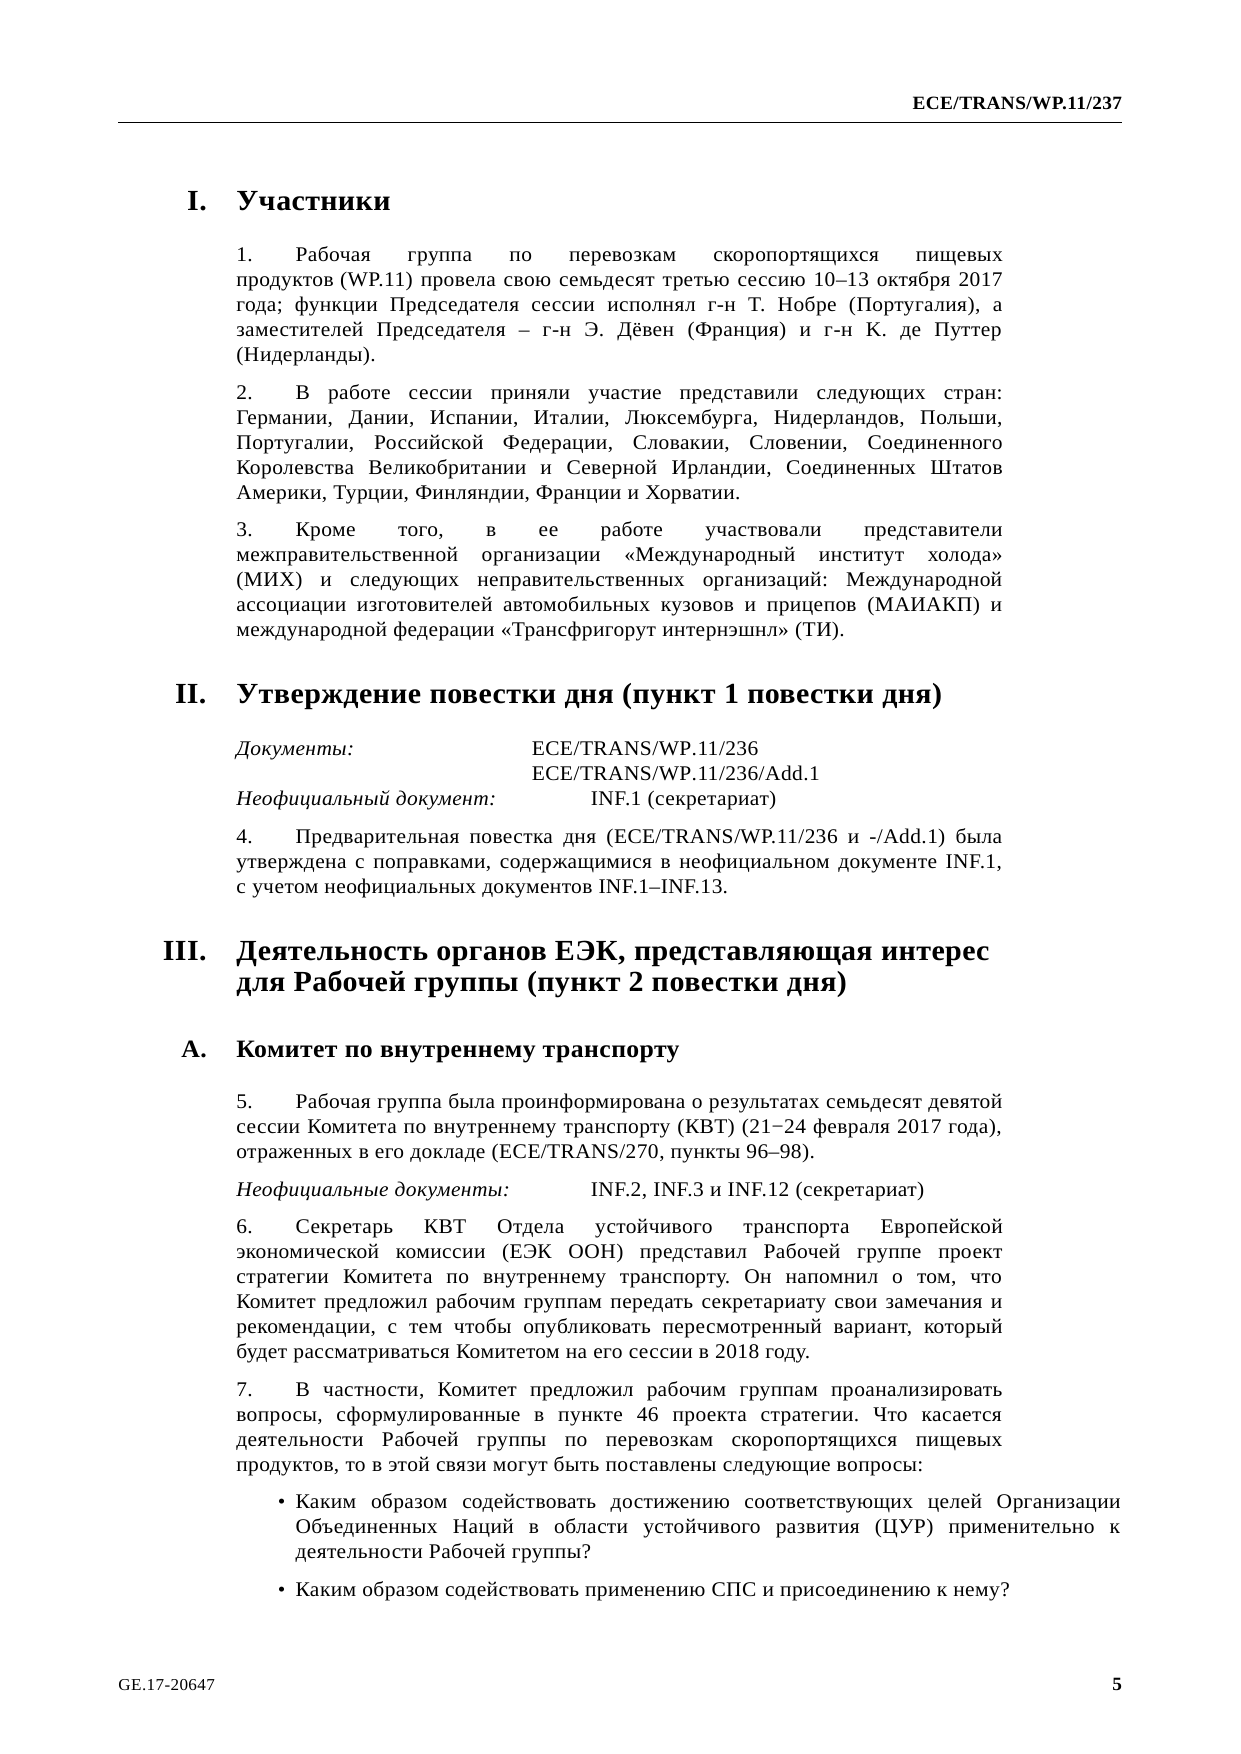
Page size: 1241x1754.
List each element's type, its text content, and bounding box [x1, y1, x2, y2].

text III. Деятельность органов ЕЭК, представляющая интерес для Рабочей группы (пункт 2 повестки дня) [118, 935, 1004, 998]
text 7. В частности, Комитет предложил рабочим группам проанализировать вопросы, сформулированные в пункте 46 проекта стратегии. Что касается деятельности Рабочей группы по перевозкам скоропортящихся пищевых продуктов, то в этой связи могут быть поставлены следующие вопросы: [236, 1376, 1004, 1476]
text II. Утверждение повестки дня (пункт 1 повестки дня) [118, 679, 1004, 710]
text 2. В работе сессии приняли участие представили следующих стран: Германии, Дании, Испании, Италии, Люксембурга, Нидерландов, Польши, Португалии, Российской Федерации, Словакии, Словении, Соединенного Королевства Великобритании и Северной Ирландии, Соединенных Штатов Америки, Турции, Финляндии, Франции и Хорватии. [236, 379, 1004, 504]
text I. Участники [118, 185, 1004, 216]
text 3. Кроме того, в ее работе участвовали представители межправительственной организации «Международный институт холода» (МИХ) и следующих неправительственных организаций: Международной ассоциации изготовителей автомобильных кузовов и прицепов (МАИАКП) и международной федерации «Трансфригорут интернэшнл» (TИ). [236, 516, 1004, 641]
text A. Комитет по внутреннему транспорту [118, 1035, 1004, 1063]
text 4. Предварительная повестка дня (ECE/TRANS/WP.11/236 и -/Add.1) была утверждена с поправками, содержащимися в неофициальном документе INF.1, с учетом неофициальных документов INF.1–INF.13. [236, 823, 1004, 898]
text 6. Секретарь КВТ Отдела устойчивого транспорта Европейской экономической комиссии (ЕЭК ООН) представил Рабочей группе проект стратегии Комитета по внутреннему транспорту. Он напомнил о том, что Комитет предложил рабочим группам передать секретариату свои замечания и рекомендации, с тем чтобы опубликовать пересмотренный вариант, который будет рассматриваться Комитетом на его сессии в 2018 году. [236, 1213, 1004, 1363]
text Каким образом содействовать применению СПС и присоединению к нему? [278, 1576, 1122, 1601]
text 5. Рабочая группа была проинформирована о результатах семьдесят девятой сессии Комитета по внутреннему транспорту (КВТ) (21−24 февраля 2017 года), отраженных в его докладе (ECE/TRANS/270, пункты 96–98). [236, 1088, 1004, 1163]
text Каким образом содействовать достижению соответствующих целей Организации Объединенных Наций в области устойчивого развития (ЦУР) применительно к деятельности Рабочей группы? [278, 1488, 1122, 1563]
text 1. Рабочая группа по перевозкам скоропортящихся пищевых продуктов (WP.11) провела свою семьдесят третью сессию 10–13 октября 2017 года; функции Председателя сессии исполнял г-н T. Нобре (Португалия), а заместителей Председателя – г-н Э. Дëвен (Франция) и г-н K. де Путтер (Нидерланды). [236, 241, 1004, 366]
text Неофициальные документы: INF.2, INF.3 и INF.12 (секретариат) [236, 1176, 1004, 1201]
text Документы: ECE/TRANS/WP.11/236 ECE/TRANS/WP.11/236/Add.1 Неофициальный документ: INF.1 (секретариат) [236, 735, 1004, 810]
